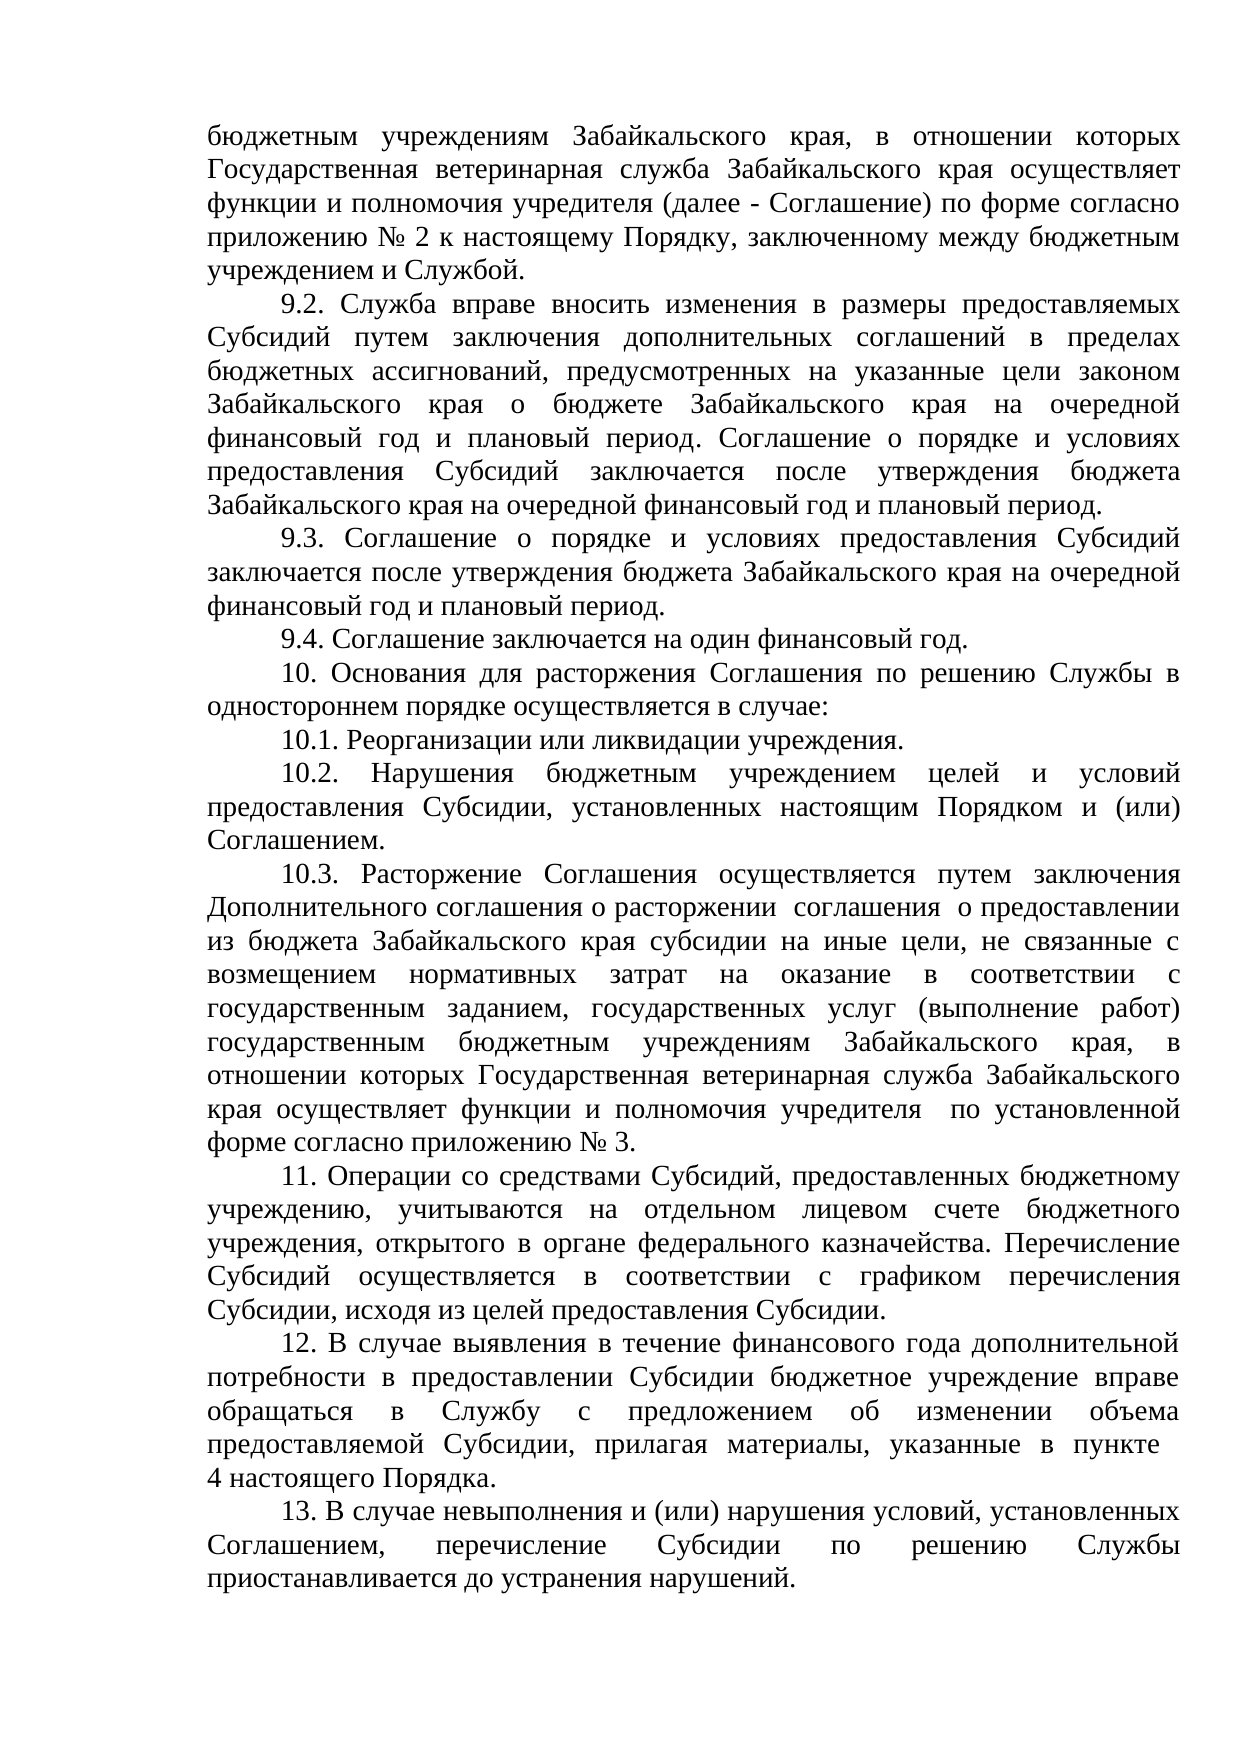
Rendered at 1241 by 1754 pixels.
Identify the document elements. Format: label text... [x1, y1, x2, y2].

text 11. Операции со средствами Субсидий, предоставленных бюджетному учреждению, учитываются на отдельном лицевом счете бюджетного учреждения, открытого в органе федерального казначейства. Перечисление Субсидий осуществляется в соответствии с графиком перечисления Субсидии, исходя из целей предоставления Субсидии. [207, 1158, 1181, 1326]
text 10. Основания для расторжения Соглашения по решению Службы в одностороннем порядке осуществляется в случае: [207, 655, 1181, 722]
text 10.1. Реорганизации или ликвидации учреждения. [207, 722, 1181, 755]
text 10.3. Расторжение Соглашения осуществляется путем заключения Дополнительного соглашения о расторжении соглашения о предоставлении из бюджета Забайкальского края субсидии на иные цели, не связанные с возмещением нормативных затрат на оказание в соответствии с государственным заданием, государственных услуг (выполнение работ) государственным бюджетным учреждениям Забайкальского края, в отношении которых Государственная ветеринарная служба Забайкальского края осуществляет функции и полномочия учредителя по установленной форме согласно приложению № 3. [207, 856, 1181, 1158]
text 9.2. Служба вправе вносить изменения в размеры предоставляемых Субсидий путем заключения дополнительных соглашений в пределах бюджетных ассигнований, предусмотренных на указанные цели законом Забайкальского края о бюджете Забайкальского края на очередной финансовый год и плановый период. Соглашение о порядке и условиях предоставления Субсидий заключается после утверждения бюджета Забайкальского края на очередной финансовый год и плановый период. [207, 286, 1181, 521]
text 10.2. Нарушения бюджетным учреждением целей и условий предоставления Субсидии, установленных настоящим Порядком и (или) Соглашением. [207, 755, 1181, 856]
text 12. В случае выявления в течение финансового года дополнительной потребности в предоставлении Субсидии бюджетное учреждение вправе обращаться в Службу с предложением об изменении объема предоставляемой Субсидии, прилагая материалы, указанные в пункте 4 настоящего Порядка. [207, 1326, 1181, 1493]
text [207, 118, 1181, 286]
text 13. В случае невыполнения и (или) нарушения условий, установленных Соглашением, перечисление Субсидии по решению Службы приостанавливается до устранения нарушений. [207, 1493, 1181, 1594]
text 9.3. Соглашение о порядке и условиях предоставления Субсидий заключается после утверждения бюджета Забайкальского края на очередной финансовый год и плановый период. [207, 521, 1181, 621]
text 9.4. Соглашение заключается на один финансовый год. [207, 621, 1181, 655]
